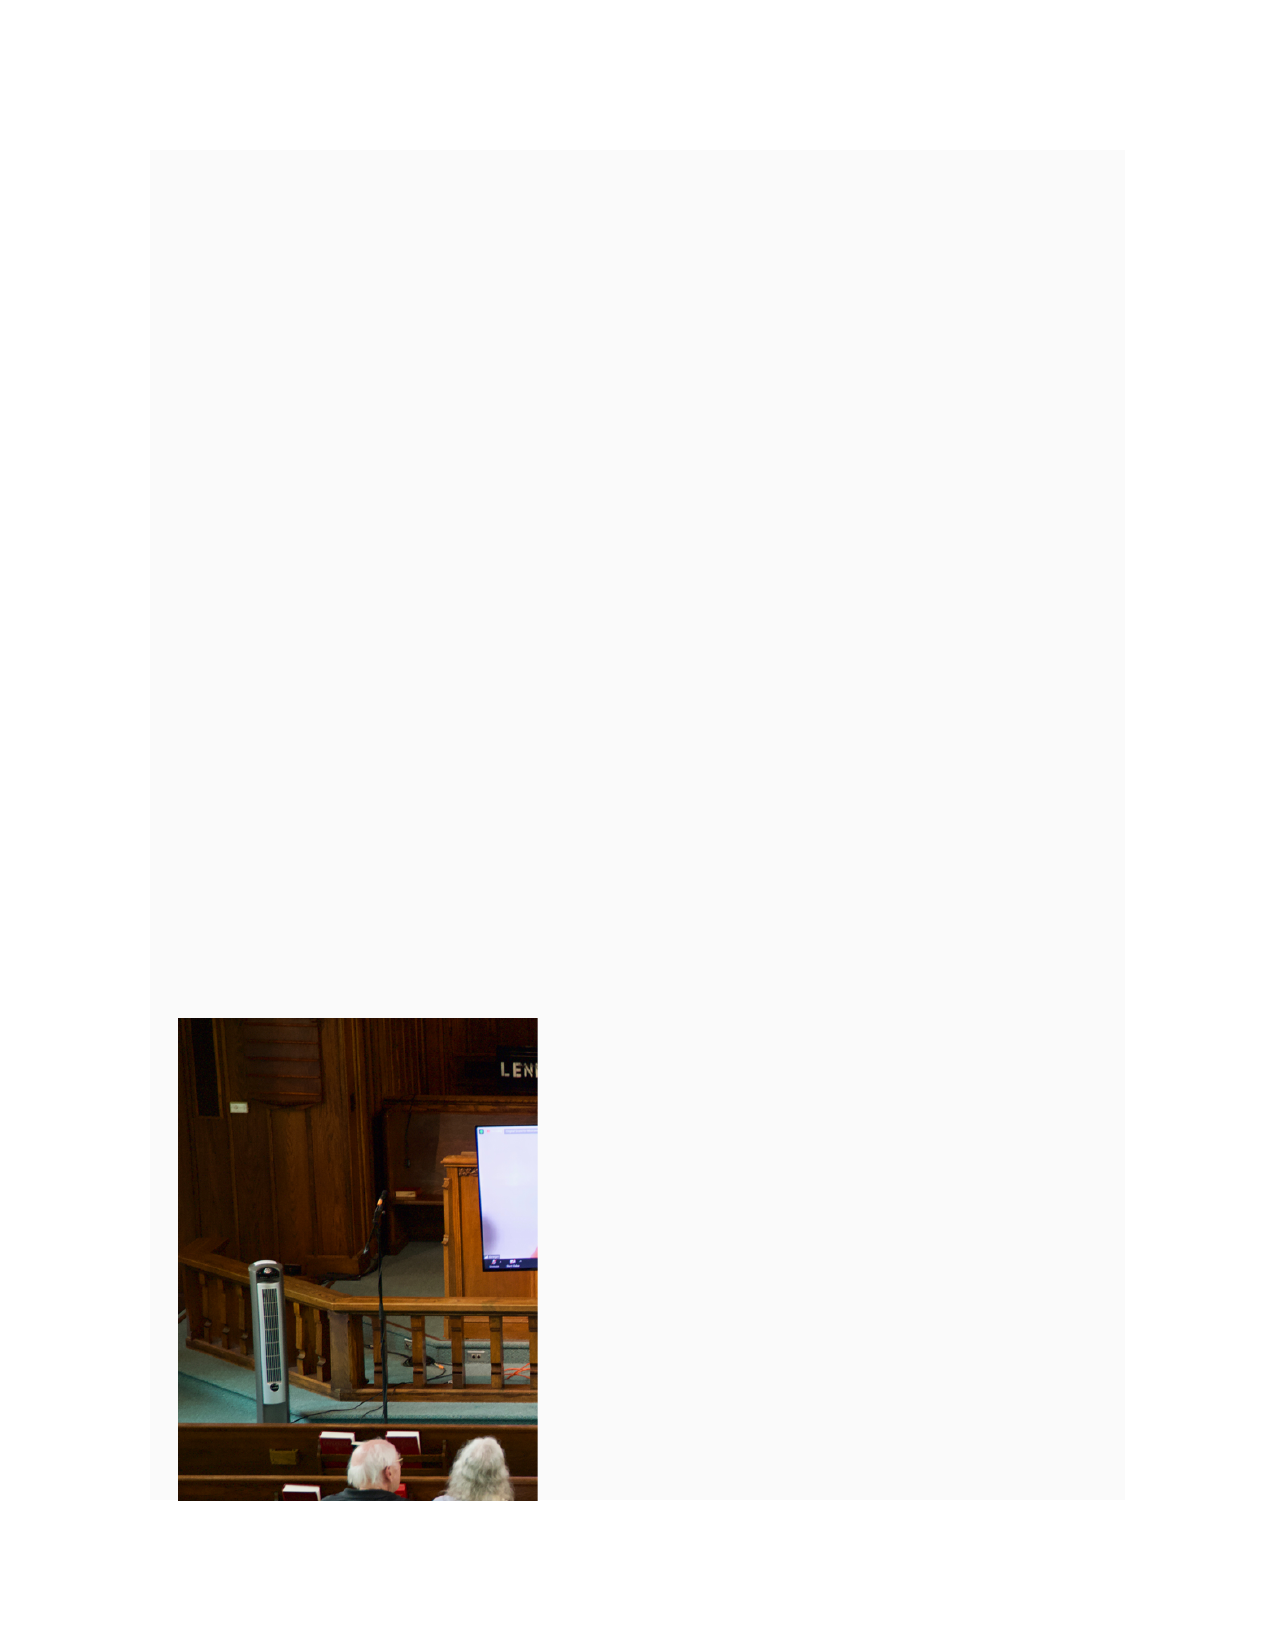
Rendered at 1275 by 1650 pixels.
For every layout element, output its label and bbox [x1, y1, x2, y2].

picture [178, 1018, 538, 1501]
table_header [150, 150, 1125, 1500]
